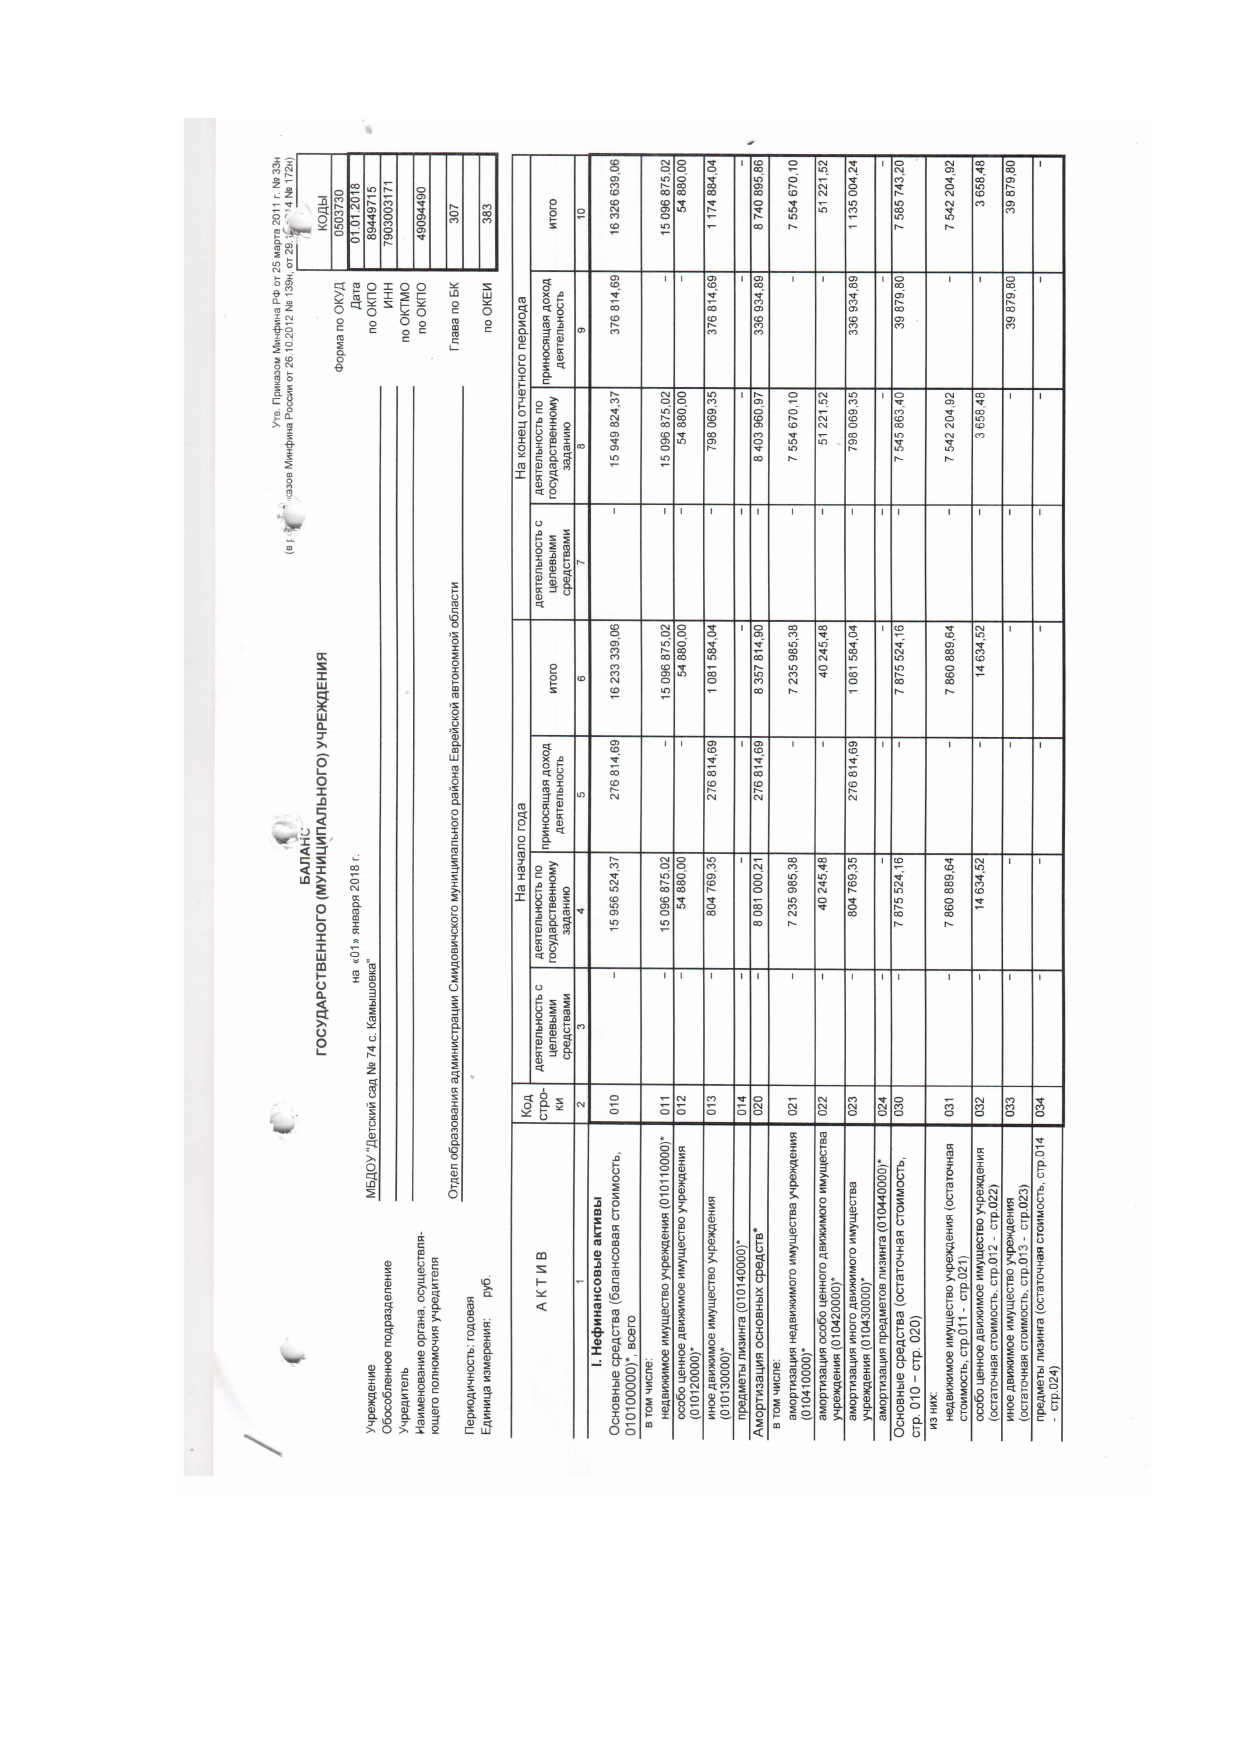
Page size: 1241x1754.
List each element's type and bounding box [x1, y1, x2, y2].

picture [177, 118, 1152, 1497]
